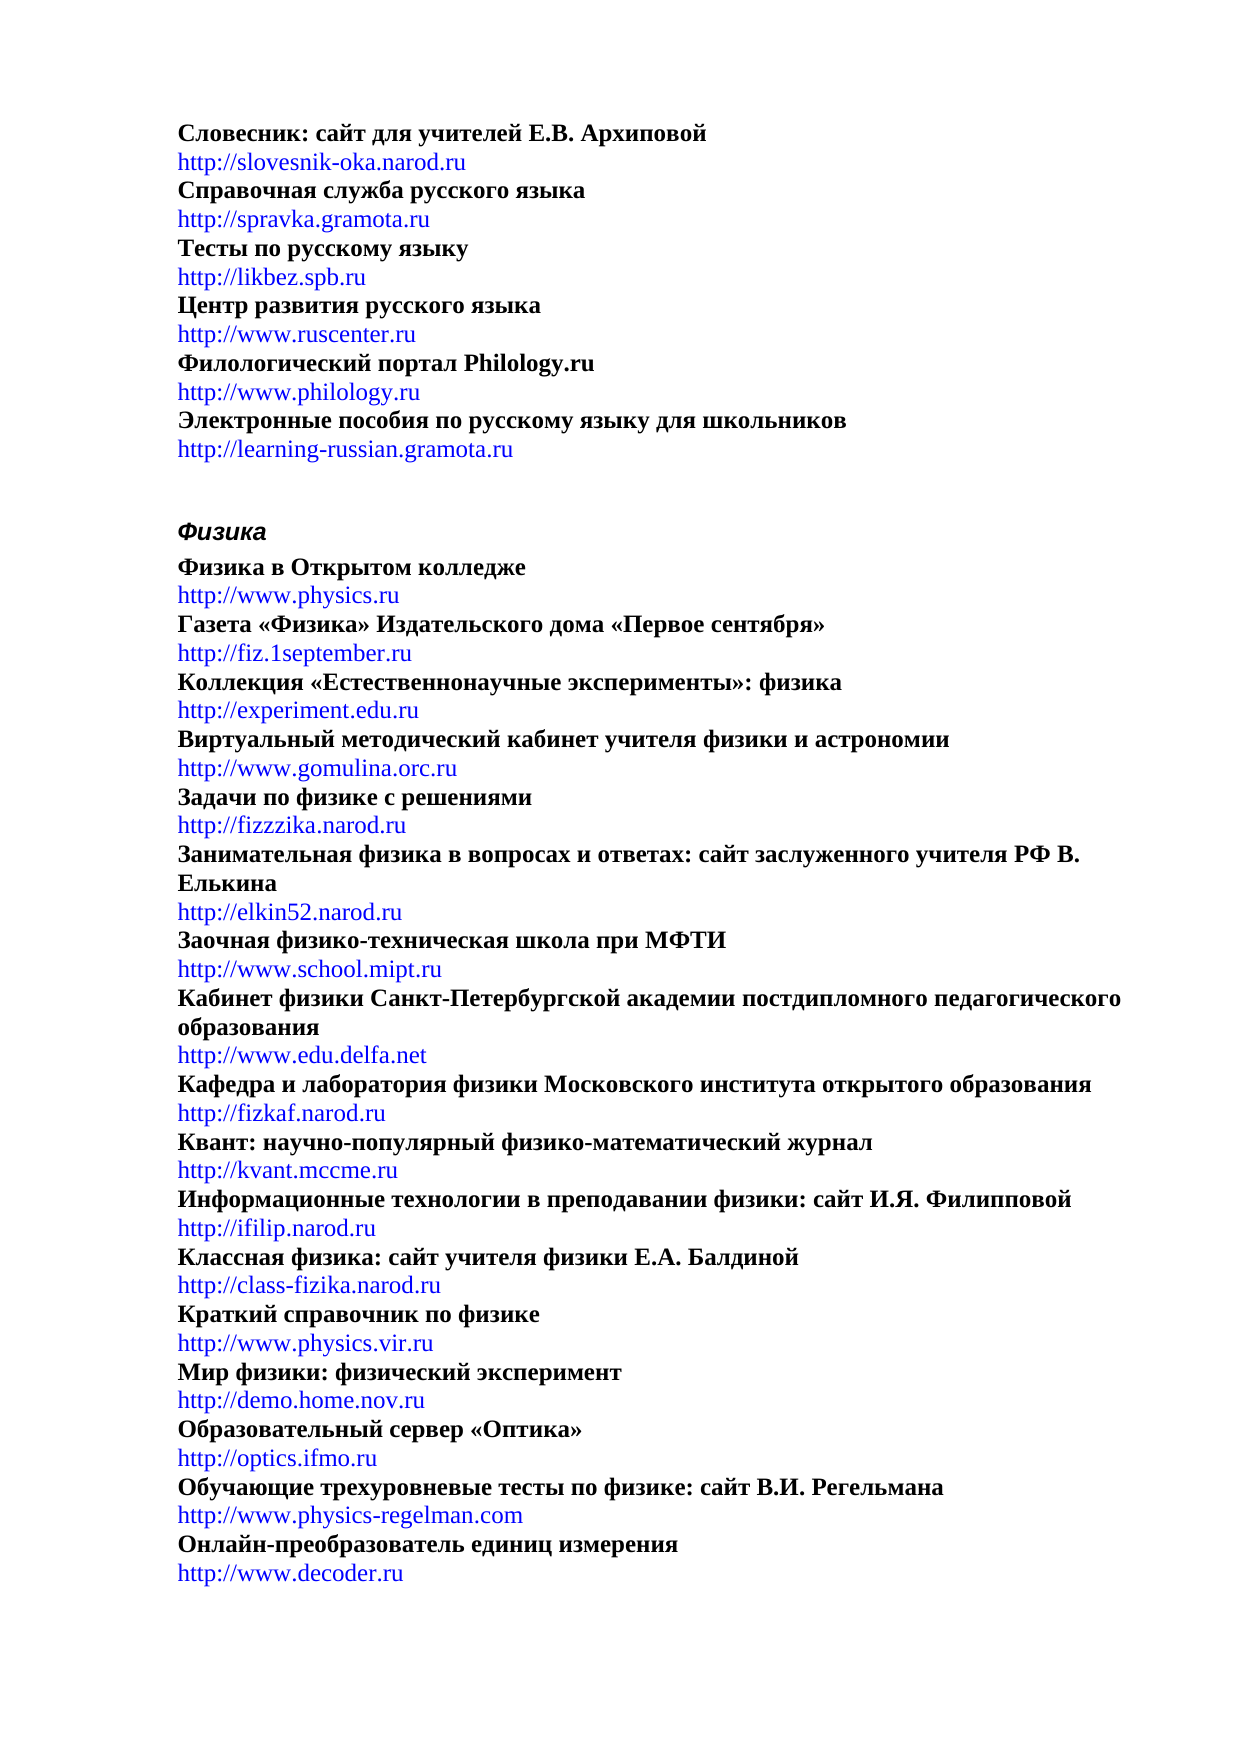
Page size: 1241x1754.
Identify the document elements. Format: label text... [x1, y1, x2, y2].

text http://slovesnik-oka.narod.ru [177, 147, 1152, 176]
text Газета «Физика» Издательского дома «Первое сентября» [177, 609, 1152, 638]
text http://www.physics.ru [177, 581, 1152, 609]
text http://www.school.mipt.ru [177, 954, 1152, 983]
text Мир физики: физический эксперимент [177, 1357, 1152, 1386]
text Тесты по русскому языку [177, 233, 1152, 262]
text Краткий справочник по физике [177, 1299, 1152, 1328]
subtitle Физика [177, 517, 1152, 546]
text http://learning-russian.gramota.ru [177, 434, 1152, 463]
text Квант: научно-популярный физико-математический журнал [177, 1127, 1152, 1156]
text http://www.edu.delfa.net [177, 1041, 1152, 1069]
text http://ifilip.narod.ru [177, 1213, 1152, 1242]
text http://www.decoder.ru [177, 1558, 1152, 1587]
text Кабинет физики Санкт-Петербургской академии постдипломного педагогического образования [177, 983, 1152, 1041]
text Обучающие трехуровневые тесты по физике: сайт В.И. Регельмана [177, 1472, 1152, 1501]
text Информационные технологии в преподавании физики: сайт И.Я. Филипповой [177, 1184, 1152, 1213]
text Занимательная физика в вопросах и ответах: сайт заслуженного учителя РФ В. Елькина [177, 839, 1152, 897]
text http://www.physics-regelman.com [177, 1501, 1152, 1529]
text http://www.physics.vir.ru [177, 1328, 1152, 1357]
text http://experiment.edu.ru [177, 696, 1152, 724]
text http://fiz.1september.ru [177, 638, 1152, 667]
text Виртуальный методический кабинет учителя физики и астрономии [177, 724, 1152, 753]
text Заочная физико-техническая школа при МФТИ [177, 926, 1152, 954]
text http://www.philology.ru [177, 377, 1152, 406]
text http://likbez.spb.ru [177, 262, 1152, 291]
text http://class-fizika.narod.ru [177, 1271, 1152, 1299]
text Электронные пособия по русскому языку для школьников [177, 406, 1152, 434]
text Словесник: сайт для учителей Е.В. Архиповой [177, 118, 1152, 147]
text Коллекция «Естественнонаучные эксперименты»: физика [177, 667, 1152, 696]
text Онлайн-преобразователь единиц измерения [177, 1529, 1152, 1558]
text http://www.gomulina.orc.ru [177, 753, 1152, 782]
text Филологический портал Philology.ru [177, 348, 1152, 377]
text Кафедра и лаборатория физики Московского института открытого образования [177, 1069, 1152, 1098]
text http://demo.home.nov.ru [177, 1386, 1152, 1414]
text http://optics.ifmo.ru [177, 1443, 1152, 1472]
text http://fizkaf.narod.ru [177, 1098, 1152, 1127]
text Справочная служба русского языка [177, 176, 1152, 204]
text Задачи по физике с решениями [177, 782, 1152, 811]
text http://fizzzika.narod.ru [177, 811, 1152, 839]
text http://kvant.mccme.ru [177, 1156, 1152, 1184]
text http://www.ruscenter.ru [177, 319, 1152, 348]
text http://elkin52.narod.ru [177, 897, 1152, 926]
text http://spravka.gramota.ru [177, 204, 1152, 233]
text Классная физика: сайт учителя физики Е.А. Балдиной [177, 1242, 1152, 1271]
text Образовательный сервер «Оптика» [177, 1414, 1152, 1443]
text Физика в Открытом колледже [177, 552, 1152, 581]
text Центр развития русского языка [177, 291, 1152, 319]
